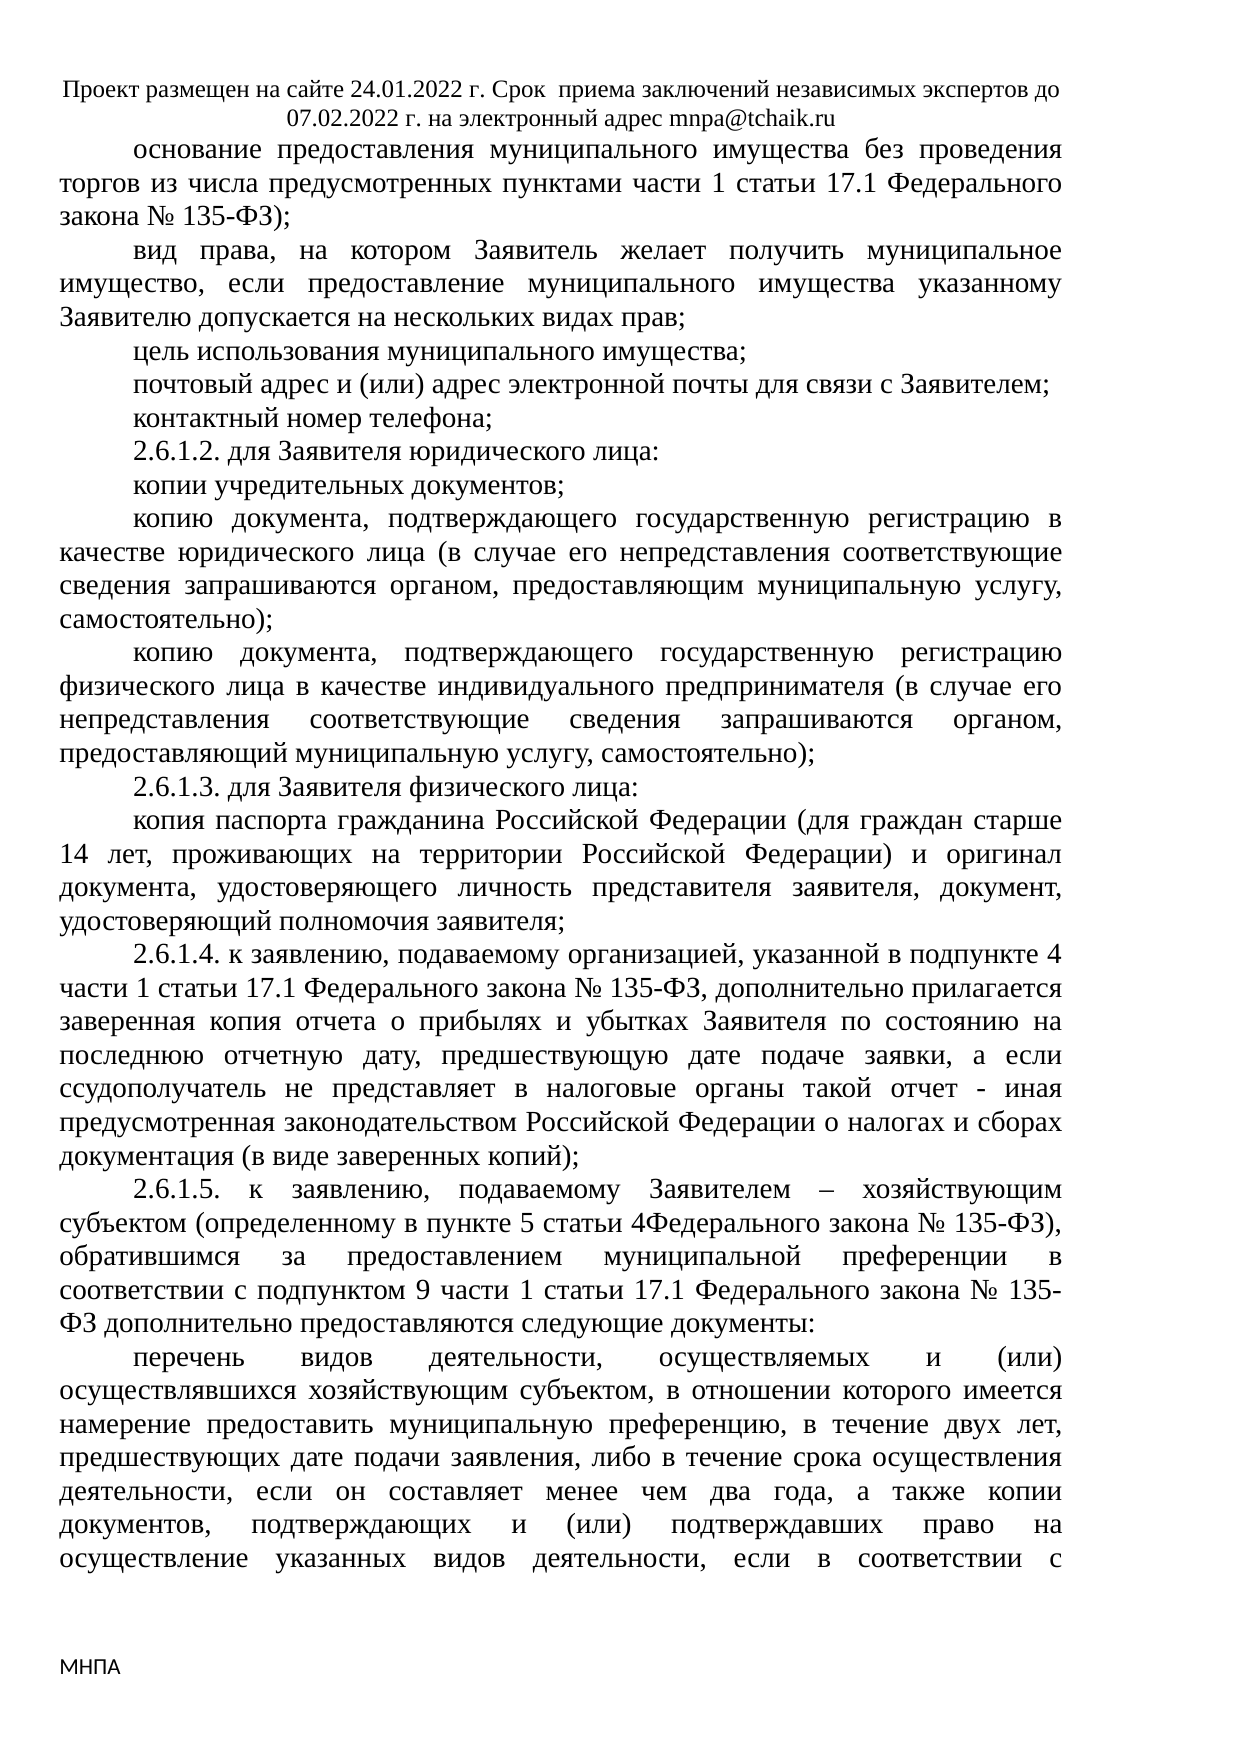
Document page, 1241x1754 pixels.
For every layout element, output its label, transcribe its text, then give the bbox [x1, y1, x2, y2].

text 2.6.1.3. для Заявителя физического лица: [59, 769, 1063, 802]
text копию документа, подтверждающего государственную регистрацию в качестве юридического лица (в случае его непредставления соответствующие сведения запрашиваются органом, предоставляющим муниципальную услугу, самостоятельно); [59, 500, 1063, 634]
text цель использования муниципального имущества; [59, 333, 1063, 366]
text вид права, на котором Заявитель желает получить муниципальное имущество, если предоставление муниципального имущества указанному Заявителю допускается на нескольких видах прав; [59, 232, 1063, 333]
text основание предоставления муниципального имущества без проведения торгов из числа предусмотренных пунктами части 1 статьи 17.1 Федерального закона № 135-ФЗ); [59, 131, 1063, 232]
text копии учредительных документов; [59, 467, 1063, 500]
text 2.6.1.4. к заявлению, подаваемому организацией, указанной в подпункте 4 части 1 статьи 17.1 Федерального закона № 135-ФЗ, дополнительно прилагается заверенная копия отчета о прибылях и убытках Заявителя по состоянию на последнюю отчетную дату, предшествующую дате подаче заявки, а если ссудополучатель не представляет в налоговые органы такой отчет - иная предусмотренная законодательством Российской Федерации о налогах и сборах документация (в виде заверенных копий); [59, 936, 1063, 1171]
text 2.6.1.5. к заявлению, подаваемому Заявителем – хозяйствующим субъектом (определенному в пункте 5 статьи 4Федерального закона № 135-ФЗ), обратившимся за предоставлением муниципальной преференции в соответствии с подпунктом 9 части 1 статьи 17.1 Федерального закона № 135-ФЗ дополнительно предоставляются следующие документы: [59, 1171, 1063, 1339]
text контактный номер телефона; [59, 400, 1063, 433]
text почтовый адрес и (или) адрес электронной почты для связи с Заявителем; [59, 366, 1063, 400]
text копия паспорта гражданина Российской Федерации (для граждан старше 14 лет, проживающих на территории Российской Федерации) и оригинал документа, удостоверяющего личность представителя заявителя, документ, удостоверяющий полномочия заявителя; [59, 802, 1063, 936]
text копию документа, подтверждающего государственную регистрацию физического лица в качестве индивидуального предпринимателя (в случае его непредставления соответствующие сведения запрашиваются органом, предоставляющий муниципальную услугу, самостоятельно); [59, 634, 1063, 769]
text 2.6.1.2. для Заявителя юридического лица: [59, 433, 1063, 467]
